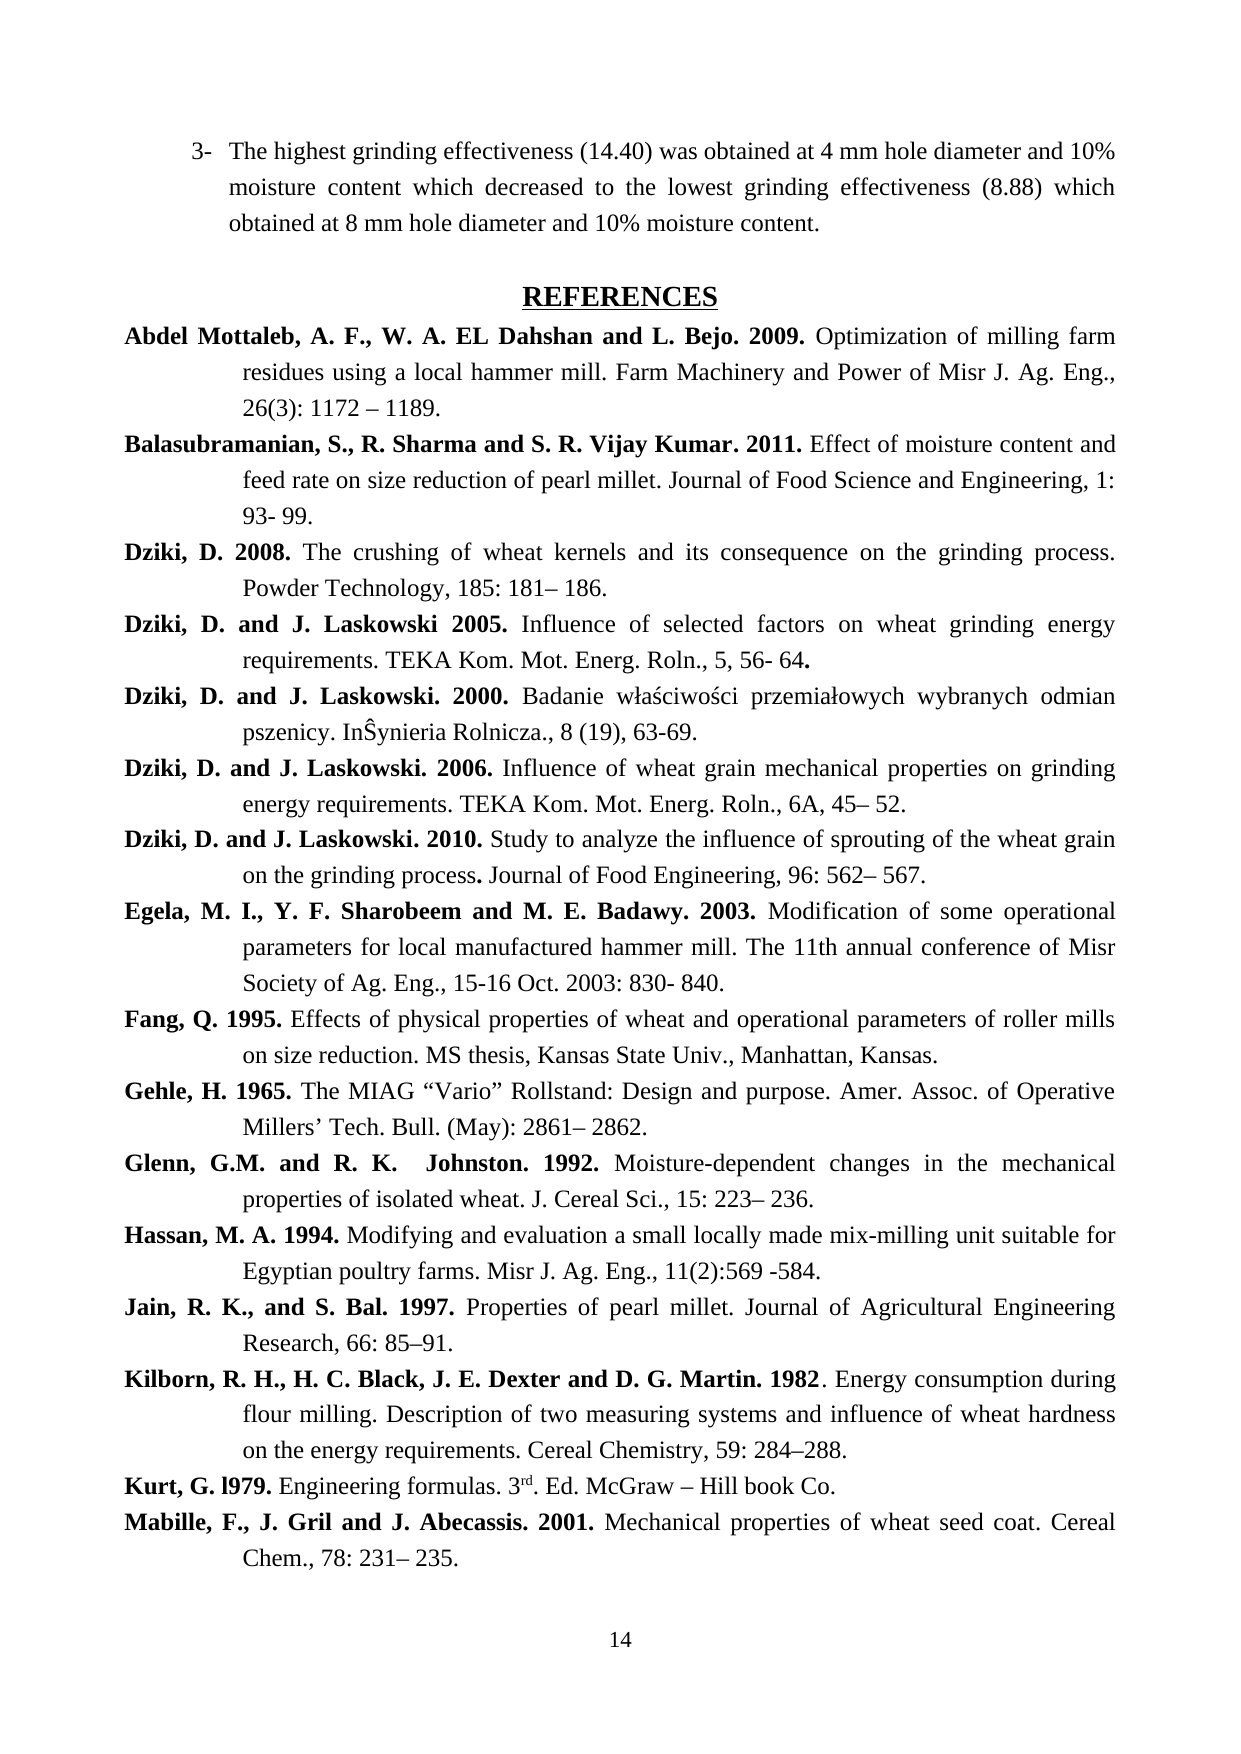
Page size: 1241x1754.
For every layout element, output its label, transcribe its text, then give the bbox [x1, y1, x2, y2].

text Gehle, H. 1965. The MIAG “Vario” Rollstand: Design and purpose. Amer. Assoc. of Operative Millers’ Tech. Bull. (May): 2861– 2862. [124, 1076, 1116, 1141]
text REFERENCES [124, 279, 1116, 313]
text Dziki, D. and J. Laskowski. 2010. Study to analyze the influence of sprouting of the wheat grain on the grinding process. Journal of Food Engineering, 96: 562– 567. [124, 824, 1116, 889]
text Glenn, G.M. and R. K. Johnston. 1992. Moisture-dependent changes in the mechanical properties of isolated wheat. J. Cereal Sci., 15: 223– 236. [124, 1148, 1116, 1213]
text Jain, R. K., and S. Bal. 1997. Properties of pearl millet. Journal of Agricultural Engineering Research, 66: 85–91. [124, 1292, 1116, 1356]
text Dziki, D. 2008. The crushing of wheat kernels and its consequence on the grinding process. Powder Technology, 185: 181– 186. [124, 537, 1116, 602]
list The highest grinding effectiveness (14.40) was obtained at 4 mm hole diameter and 10% moisture content which decreased to the lowest grinding effectiveness (8.88) which obtained at 8 mm hole diameter and 10% moisture content. [191, 136, 1116, 236]
text Kilborn, R. H., H. C. Black, J. E. Dexter and D. G. Martin. 1982. Energy consumption during flour milling. Description of two measuring systems and influence of wheat hardness on the energy requirements. Cereal Chemistry, 59: 284–288. [124, 1364, 1116, 1464]
text Kurt, G. l979. Engineering formulas. 3rd. Ed. McGraw – Hill book Co. [124, 1471, 1116, 1500]
text Hassan, M. A. 1994. Modifying and evaluation a small locally made mix-milling unit suitable for Egyptian poultry farms. Misr J. Ag. Eng., 11(2):569 -584. [124, 1220, 1116, 1284]
text Fang, Q. 1995. Effects of physical properties of wheat and operational parameters of roller mills on size reduction. MS thesis, Kansas State Univ., Manhattan, Kansas. [124, 1004, 1116, 1069]
text Balasubramanian, S., R. Sharma and S. R. Vijay Kumar. 2011. Effect of moisture content and feed rate on size reduction of pearl millet. Journal of Food Science and Engineering, 1: 93- 99. [124, 429, 1116, 530]
text Dziki, D. and J. Laskowski. 2006. Influence of wheat grain mechanical properties on grinding energy requirements. TEKA Kom. Mot. Energ. Roln., 6A, 45– 52. [124, 753, 1116, 817]
text Dziki, D. and J. Laskowski. 2000. Badanie właściwości przemiałowych wybranych odmian pszenicy. InŜynieria Rolnicza., 8 (19), 63-69. [124, 681, 1116, 746]
text Egela, M. I., Y. F. Sharobeem and M. E. Badawy. 2003. Modification of some operational parameters for local manufactured hammer mill. The 11th annual conference of Misr Society of Ag. Eng., 15-16 Oct. 2003: 830- 840. [124, 896, 1116, 997]
text Mabille, F., J. Gril and J. Abecassis. 2001. Mechanical properties of wheat seed coat. Cereal Chem., 78: 231– 235. [124, 1507, 1116, 1572]
text Abdel Mottaleb, A. F., W. A. EL Dahshan and L. Bejo. 2009. Optimization of milling farm residues using a local hammer mill. Farm Machinery and Power of Misr J. Ag. Eng., 26(3): 1172 – 1189. [124, 321, 1116, 422]
text Dziki, D. and J. Laskowski 2005. Influence of selected factors on wheat grinding energy requirements. TEKA Kom. Mot. Energ. Roln., 5, 56- 64. [124, 609, 1116, 674]
